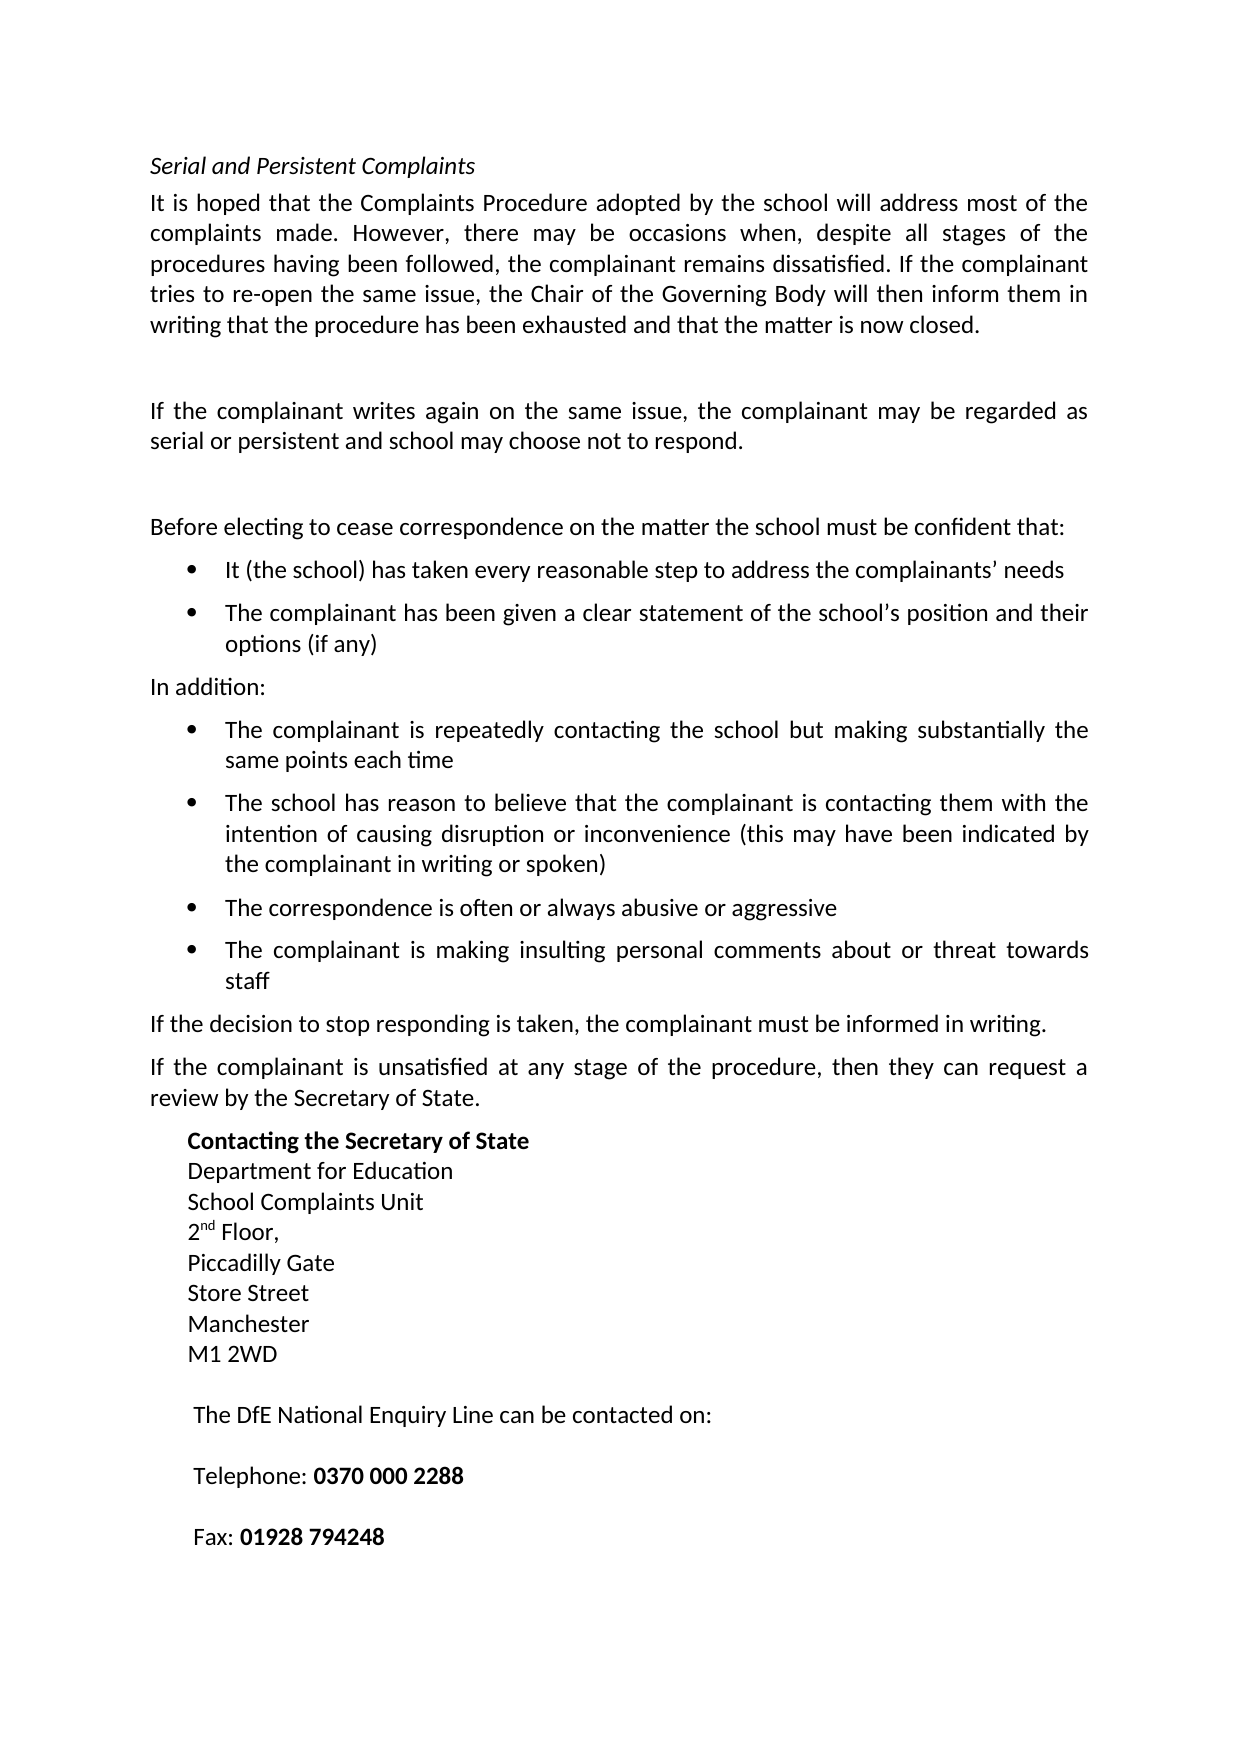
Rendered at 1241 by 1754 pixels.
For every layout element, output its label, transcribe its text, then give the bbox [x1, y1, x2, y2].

list The correspondence is often or always abusive or aggressive [187, 892, 1090, 922]
list The school has reason to believe that the complainant is contacting them with the intention of causing disruption or inconvenience (this may have been indicated by the complainant in writing or spoken) [187, 788, 1090, 879]
list The complainant has been given a clear statement of the school’s position and their options (if any) [187, 597, 1090, 658]
list The complainant is repeatedly contacting the school but making substantially the same points each time [187, 714, 1090, 775]
text Before electing to cease correspondence on the matter the school must be confident that: [150, 511, 1090, 542]
text 2nd Floor, [187, 1216, 1090, 1247]
text Store Street [187, 1277, 1090, 1308]
text Manchester [187, 1308, 1090, 1338]
text If the complainant is unsatisfied at any stage of the procedure, then they can request a review by the Secretary of State. [150, 1051, 1090, 1112]
text Department for Education [187, 1155, 1090, 1186]
text Telephone: 0370 000 2288 [187, 1461, 1090, 1491]
text In addition: [150, 671, 1090, 702]
text Fax: 01928 794248 [187, 1522, 1090, 1552]
subtitle Serial and Persistent Complaints [150, 150, 1090, 181]
text Contacting the Secretary of State [187, 1125, 1090, 1155]
text Piccadilly Gate [187, 1247, 1090, 1277]
text M1 2WD [187, 1338, 1090, 1369]
list It (the school) has taken every reasonable step to address the complainants’ needs [187, 554, 1090, 585]
text If the decision to stop responding is taken, the complainant must be informed in writing. [150, 1008, 1090, 1039]
text It is hoped that the Complaints Procedure adopted by the school will address most of the complaints made. However, there may be occasions when, despite all stages of the procedures having been followed, the complainant remains dissatisfied. If the complainant tries to re-open the same issue, the Chair of the Governing Body will then inform them in writing that the procedure has been exhausted and that the matter is now closed. [150, 187, 1090, 339]
text If the complainant writes again on the same issue, the complainant may be regarded as serial or persistent and school may choose not to respond. [150, 395, 1090, 456]
text The DfE National Enquiry Line can be contacted on: [187, 1399, 1090, 1430]
list The complainant is making insulting personal comments about or threat towards staff [187, 935, 1090, 996]
text School Complaints Unit [187, 1186, 1090, 1216]
